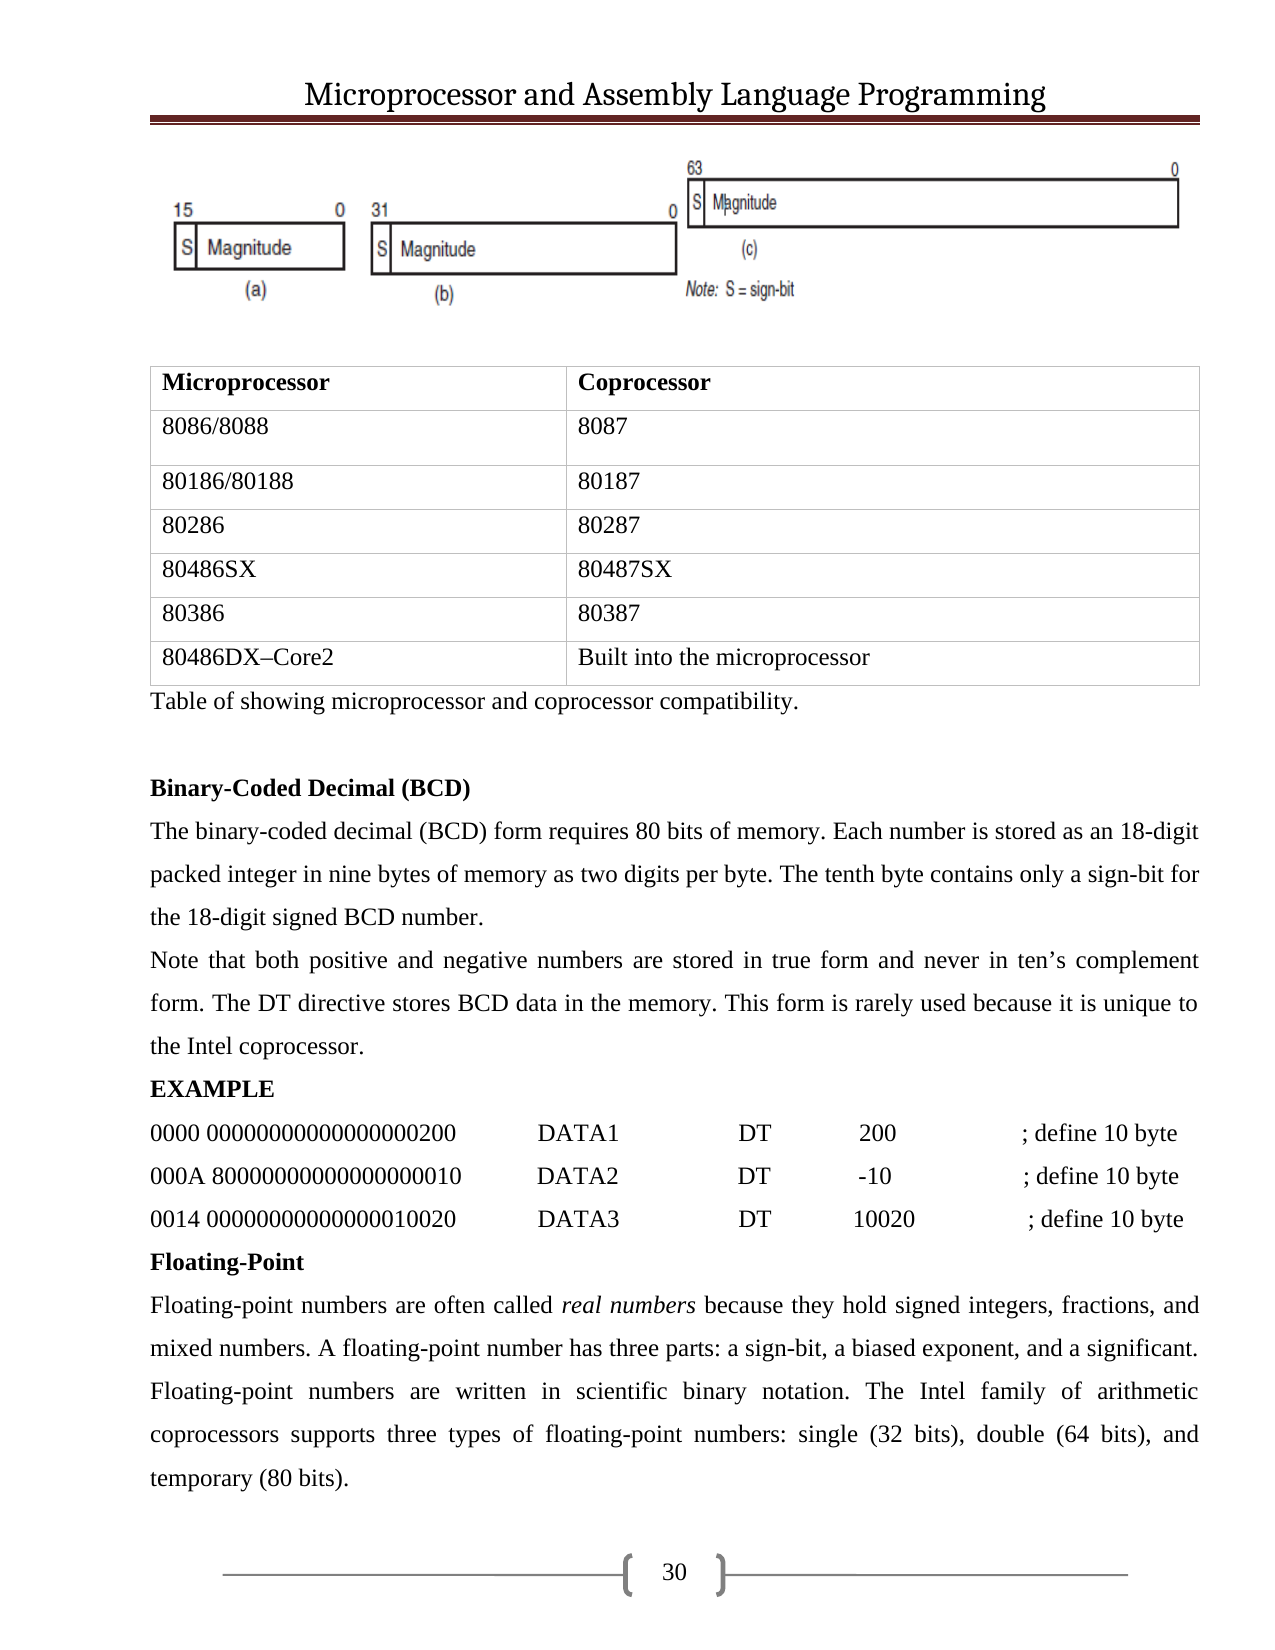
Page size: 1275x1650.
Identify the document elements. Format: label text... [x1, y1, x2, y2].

text Table of showing microprocessor and coprocessor compatibility. [150, 686, 1200, 715]
text 0000 00000000000000000200 DATA1 DT 200 ; define 10 byte [150, 1118, 1200, 1146]
table_cell Built into the microprocessor [567, 642, 1199, 685]
table_cell 8087 [567, 411, 1199, 465]
text Floating-point numbers are often called real numbers because they hold signed integers, fractions, and mixed numbers. A floating-point number has three parts: a sign-bit, a biased exponent, and a significant. Floating-point numbers are written in scientific binary notation. The Intel family of arithmetic coprocessors supports three types of floating-point numbers: single (32 bits), double (64 bits), and temporary (80 bits). [150, 1290, 1200, 1491]
text Note that both positive and negative numbers are stored in true form and never in ten’s complement form. The DT directive stores BCD data in the memory. This form is rarely used because it is unique to the Intel coprocessor. [150, 945, 1200, 1060]
text 0014 00000000000000010020 DATA3 DT 10020 ; define 10 byte [150, 1204, 1200, 1233]
text Floating-Point [150, 1247, 1200, 1276]
table_header Coprocessor [567, 367, 1199, 410]
table_cell 80186/80188 [151, 466, 566, 509]
text Binary-Coded Decimal (BCD) [150, 773, 1200, 801]
picture [150, 153, 1191, 309]
table_cell 8086/8088 [151, 411, 566, 465]
table_cell 80287 [567, 510, 1199, 553]
table_cell 80387 [567, 598, 1199, 641]
table_cell 80486DX–Core2 [151, 642, 566, 685]
text EXAMPLE [150, 1074, 1200, 1103]
table_cell 80286 [151, 510, 566, 553]
table_cell 80386 [151, 598, 566, 641]
table_header Microprocessor [151, 367, 566, 410]
table_cell 80486SX [151, 554, 566, 597]
table_cell 80187 [567, 466, 1199, 509]
table_cell 80487SX [567, 554, 1199, 597]
text The binary-coded decimal (BCD) form requires 80 bits of memory. Each number is stored as an 18-digit packed integer in nine bytes of memory as two digits per byte. The tenth byte contains only a sign-bit for the 18-digit signed BCD number. [150, 816, 1200, 931]
text 000A 80000000000000000010 DATA2 DT -10 ; define 10 byte [150, 1161, 1200, 1189]
